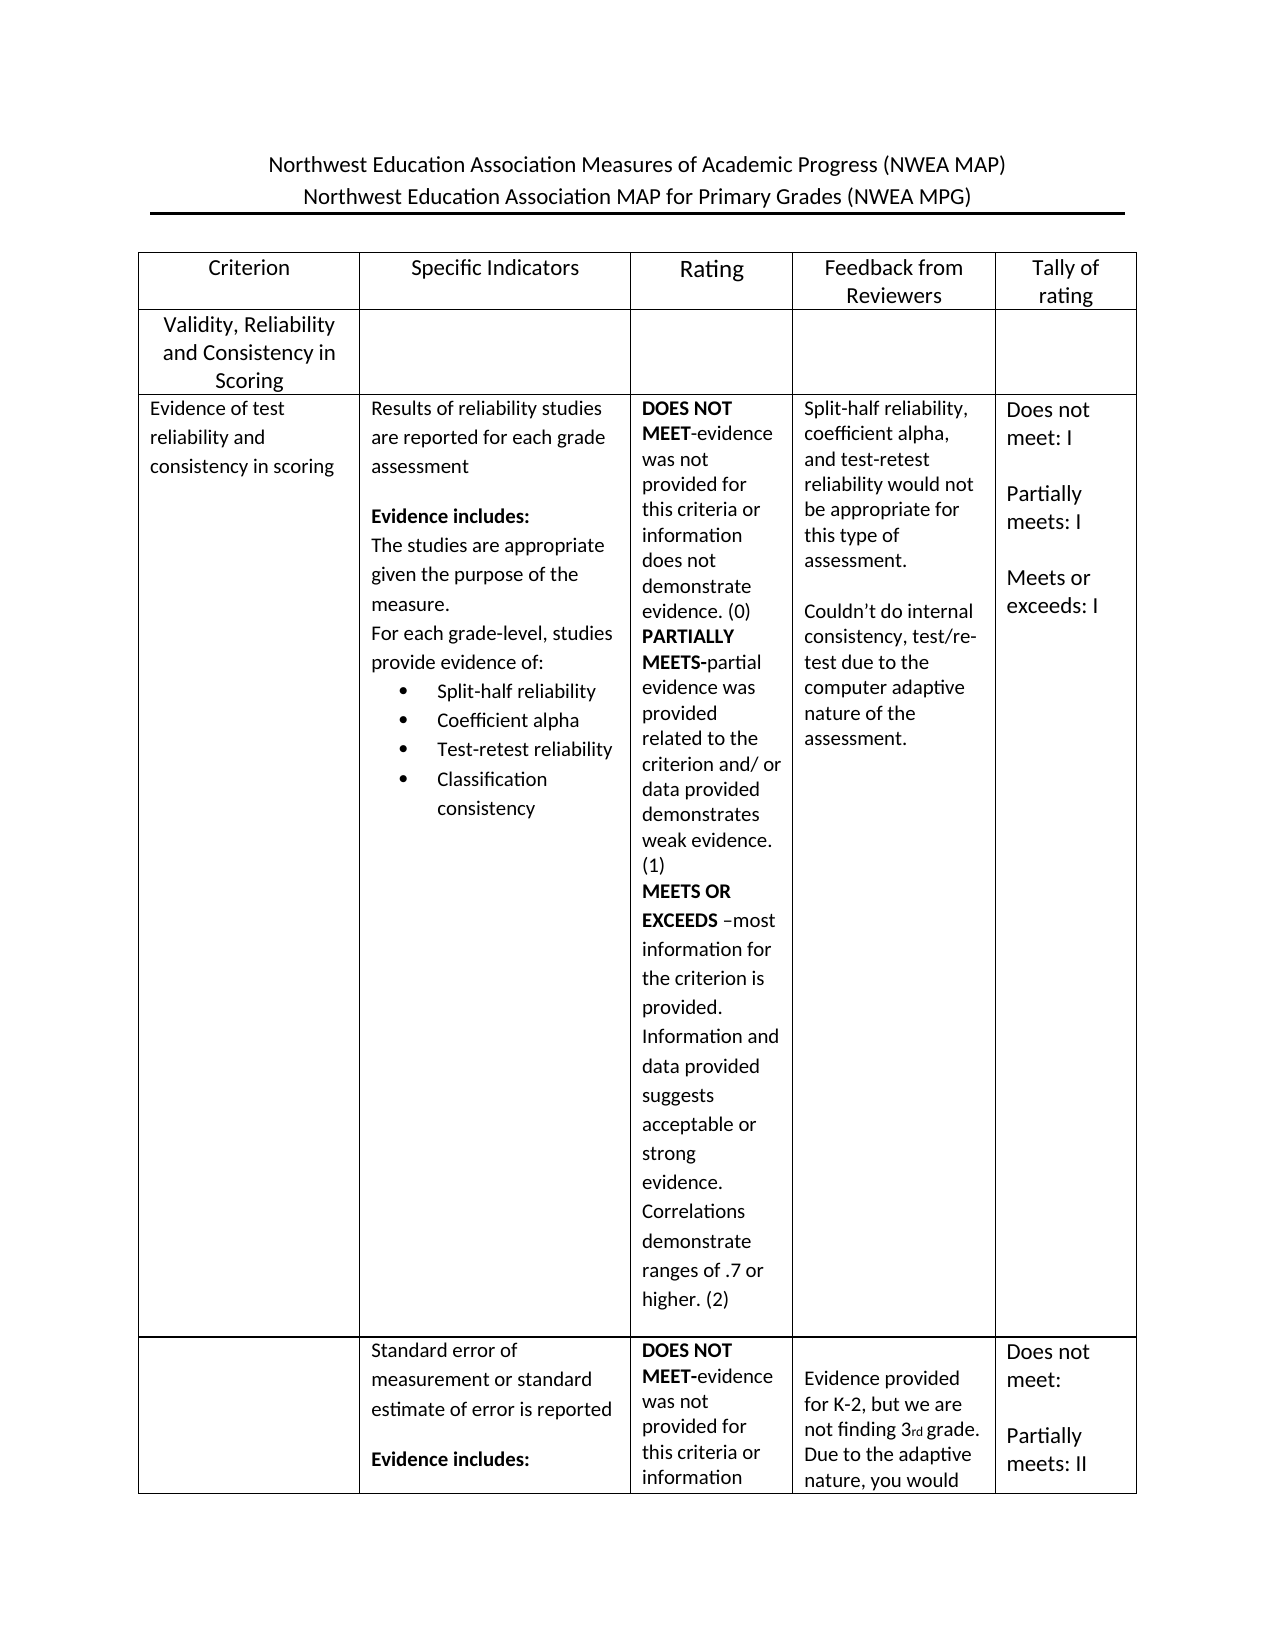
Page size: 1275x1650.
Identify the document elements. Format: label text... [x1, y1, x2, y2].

table_cell [631, 310, 792, 394]
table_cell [360, 1338, 630, 1492]
table_cell Results of reliability studies are reported for each grade assessment Evidence includes: The studies are appropriate given the purpose of the measure. For each grade-level, studies provide evidence of: Split-half reliability Coefficient alpha Test-retest reliability Classification consistency [360, 395, 630, 1336]
text Northwest Education Association MAP for Primary Grades (NWEA MPG) [150, 182, 1125, 212]
table_header Tally of rating [996, 253, 1136, 309]
table_header Specific Indicators [360, 253, 630, 309]
table_cell [996, 310, 1136, 394]
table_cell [631, 1338, 792, 1492]
table_header Feedback from Reviewers [793, 253, 995, 309]
text Northwest Education Association Measures of Academic Progress (NWEA MAP) [150, 150, 1125, 178]
table_cell Validity, Reliability and Consistency in Scoring [139, 310, 359, 394]
table_cell DOES NOT MEET-evidence was not provided for this criteria or information does not demonstrate evidence. (0) PARTIALLY MEETS-partial evidence was provided related to the criterion and/ or data provided demonstrates weak evidence. (1) MEETS OR EXCEEDS –most information for the criterion is provided. Information and data provided suggests acceptable or strong evidence. Correlations demonstrate ranges of .7 or higher. (2) [631, 395, 792, 1336]
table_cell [996, 1338, 1136, 1492]
table_cell [360, 310, 630, 394]
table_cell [793, 1338, 995, 1492]
table_cell [139, 1338, 359, 1492]
table_header Rating [631, 253, 792, 309]
table_header Criterion [139, 253, 359, 309]
table_cell [793, 310, 995, 394]
table_cell Does not meet: I Partially meets: I Meets or exceeds: I [996, 395, 1136, 1336]
table_cell Split-half reliability, coefficient alpha, and test-retest reliability would not be appropriate for this type of assessment. Couldn’t do internal consistency, test/re-test due to the computer adaptive nature of the assessment. [793, 395, 995, 1336]
table_cell Evidence of test reliability and consistency in scoring [139, 395, 359, 1336]
